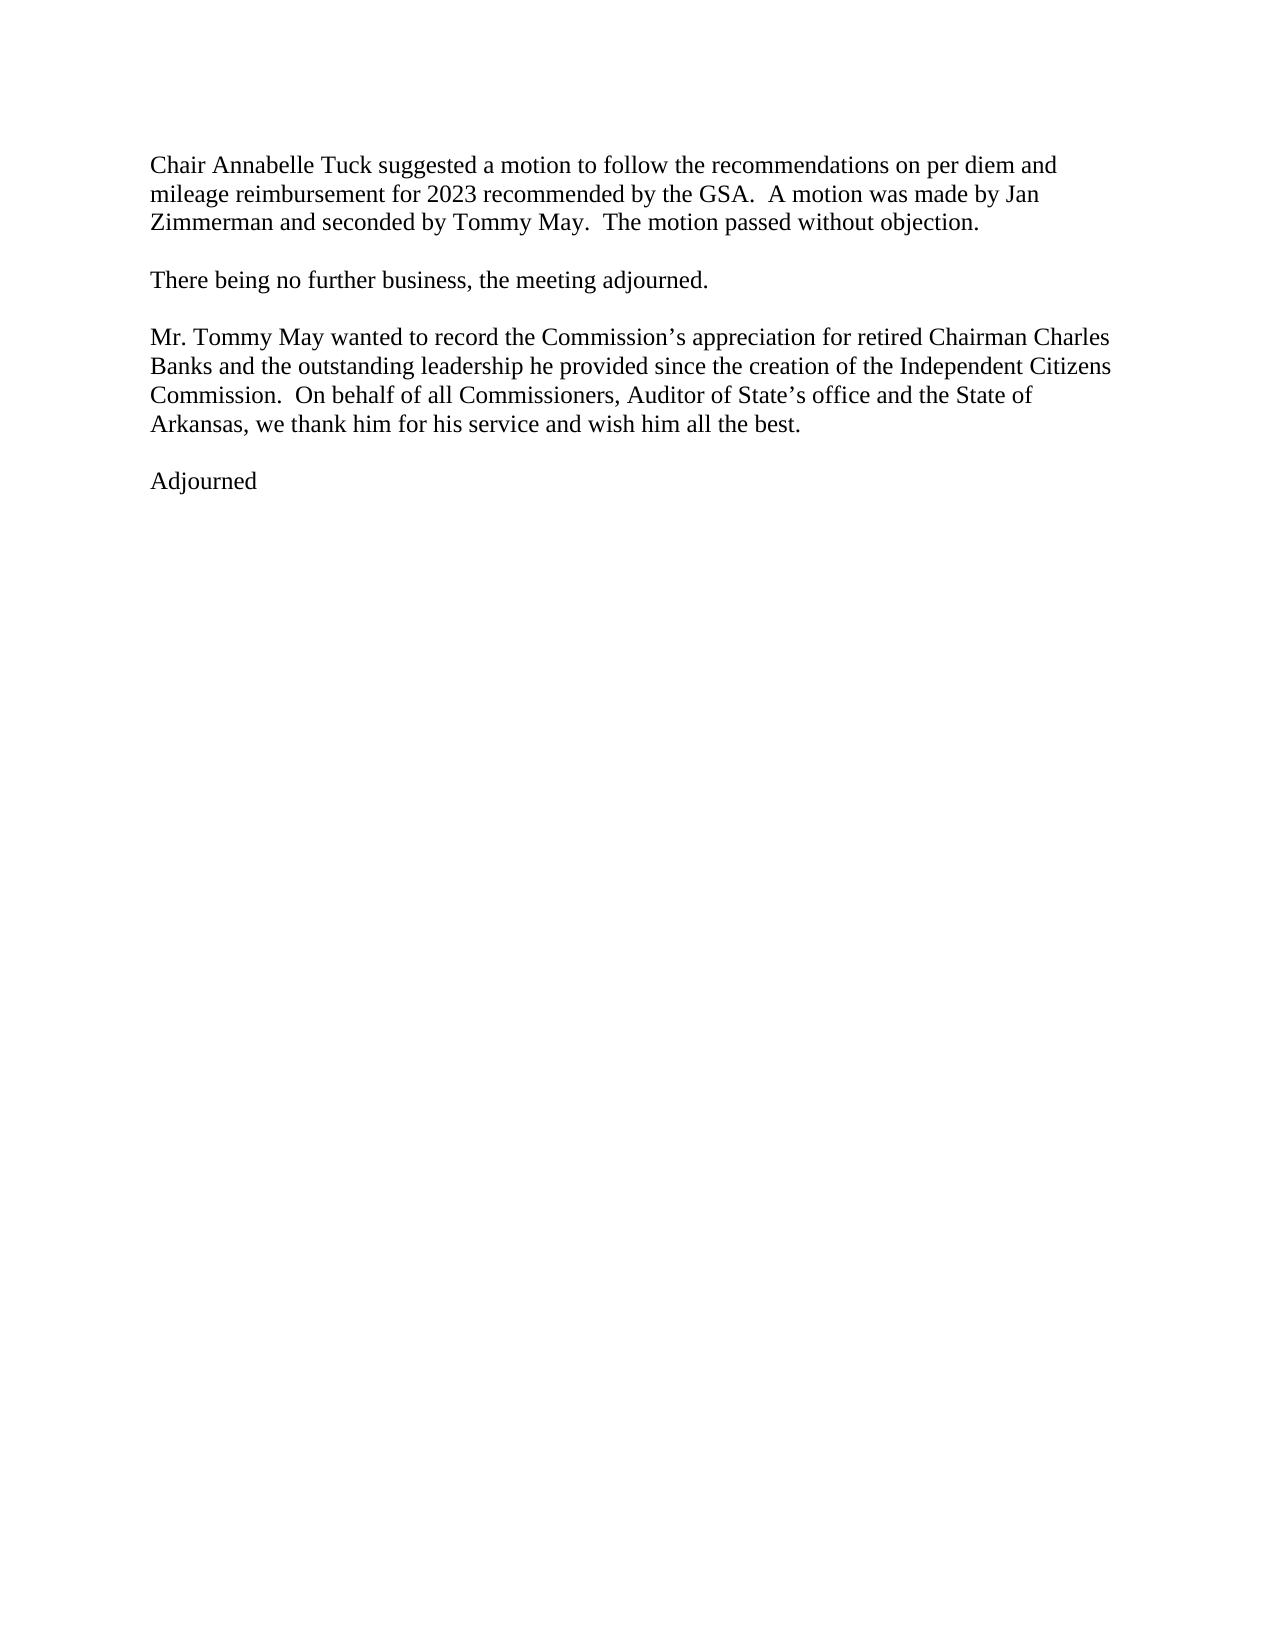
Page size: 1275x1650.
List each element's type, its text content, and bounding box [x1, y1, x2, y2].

text There being no further business, the meeting adjourned. [150, 265, 1125, 294]
text Chair Annabelle Tuck suggested a motion to follow the recommendations on per diem and mileage reimbursement for 2023 recommended by the GSA. A motion was made by Jan Zimmerman and seconded by Tommy May. The motion passed without objection. [150, 150, 1125, 236]
text Adjourned [150, 466, 1125, 495]
text Mr. Tommy May wanted to record the Commission’s appreciation for retired Chairman Charles Banks and the outstanding leadership he provided since the creation of the Independent Citizens Commission. On behalf of all Commissioners, Auditor of State’s office and the State of Arkansas, we thank him for his service and wish him all the best. [150, 322, 1125, 437]
